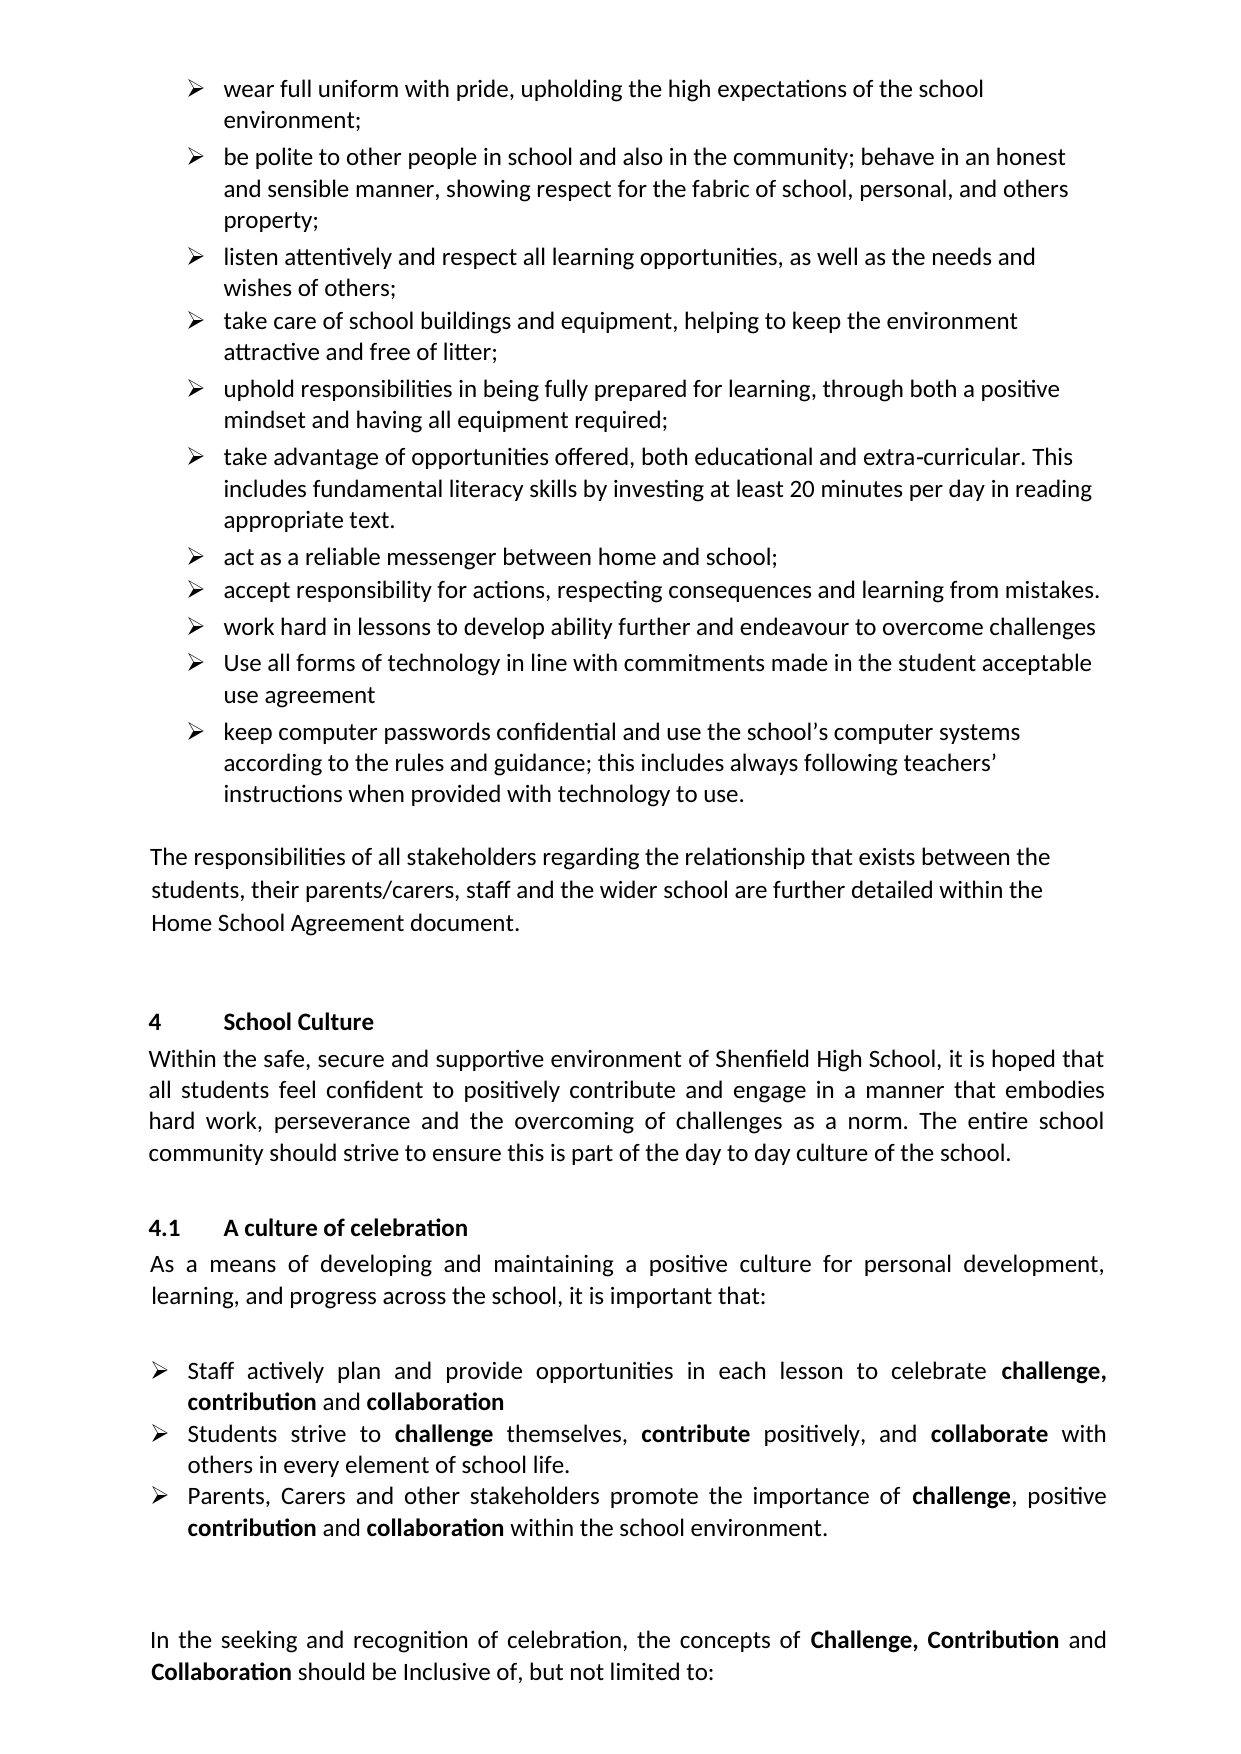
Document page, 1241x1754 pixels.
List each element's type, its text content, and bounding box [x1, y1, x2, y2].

list take care of school buildings and equipment, helping to keep the environment attractive and free of litter; [186, 305, 1102, 367]
text In the seeking and recognition of celebration, the concepts of Challenge, Contribution and Collaboration should be Inclusive of, but not limited to: [150, 1624, 1107, 1686]
list act as a reliable messenger between home and school; [186, 541, 1102, 572]
list keep computer passwords confidential and use the school’s computer systems according to the rules and guidance; this includes always following teachers’ instructions when provided with technology to use. [186, 716, 1102, 809]
subtitle 4.1 A culture of celebration [148, 1212, 1107, 1242]
list uphold responsibilities in being fully prepared for learning, through both a positive mindset and having all equipment required; [186, 373, 1102, 435]
list Use all forms of technology in line with commitments made in the student acceptable use agreement [186, 648, 1102, 709]
list Staff actively plan and provide opportunities in each lesson to celebrate challenge, contribution and collaboration [150, 1355, 1107, 1417]
text As a means of developing and maintaining a positive culture for personal development, learning, and progress across the school, it is important that: [150, 1249, 1107, 1311]
list take advantage of opportunities offered, both educational and extra‐curricular. This includes fundamental literacy skills by investing at least 20 minutes per day in reading appropriate text. [186, 442, 1102, 535]
list Parents, Carers and other stakeholders promote the importance of challenge, positive contribution and collaboration within the school environment. [150, 1480, 1107, 1542]
text Within the safe, secure and supportive environment of Shenfield High School, it is hoped that all students feel confident to positively contribute and engage in a manner that embodies hard work, perseverance and the overcoming of challenges as a norm. The entire school community should strive to ensure this is part of the day to day culture of the school. [148, 1043, 1107, 1167]
list accept responsibility for actions, respecting consequences and learning from mistakes. [186, 574, 1102, 604]
text The responsibilities of all stakeholders regarding the relationship that exists between the students, their parents/carers, staff and the wider school are further detailed within the Home School Agreement document. [150, 841, 1107, 938]
subtitle 4 School Culture [148, 1006, 1107, 1036]
list work hard in lessons to develop ability further and endeavour to overcome challenges [186, 611, 1102, 641]
list listen attentively and respect all learning opportunities, as well as the needs and wishes of others; [186, 241, 1102, 303]
list Students strive to challenge themselves, contribute positively, and collaborate with others in every element of school life. [150, 1418, 1107, 1479]
list wear full uniform with pride, upholding the high expectations of the school environment; [186, 73, 1102, 135]
list be polite to other people in school and also in the community; behave in an honest and sensible manner, showing respect for the fabric of school, personal, and others property; [186, 141, 1102, 235]
